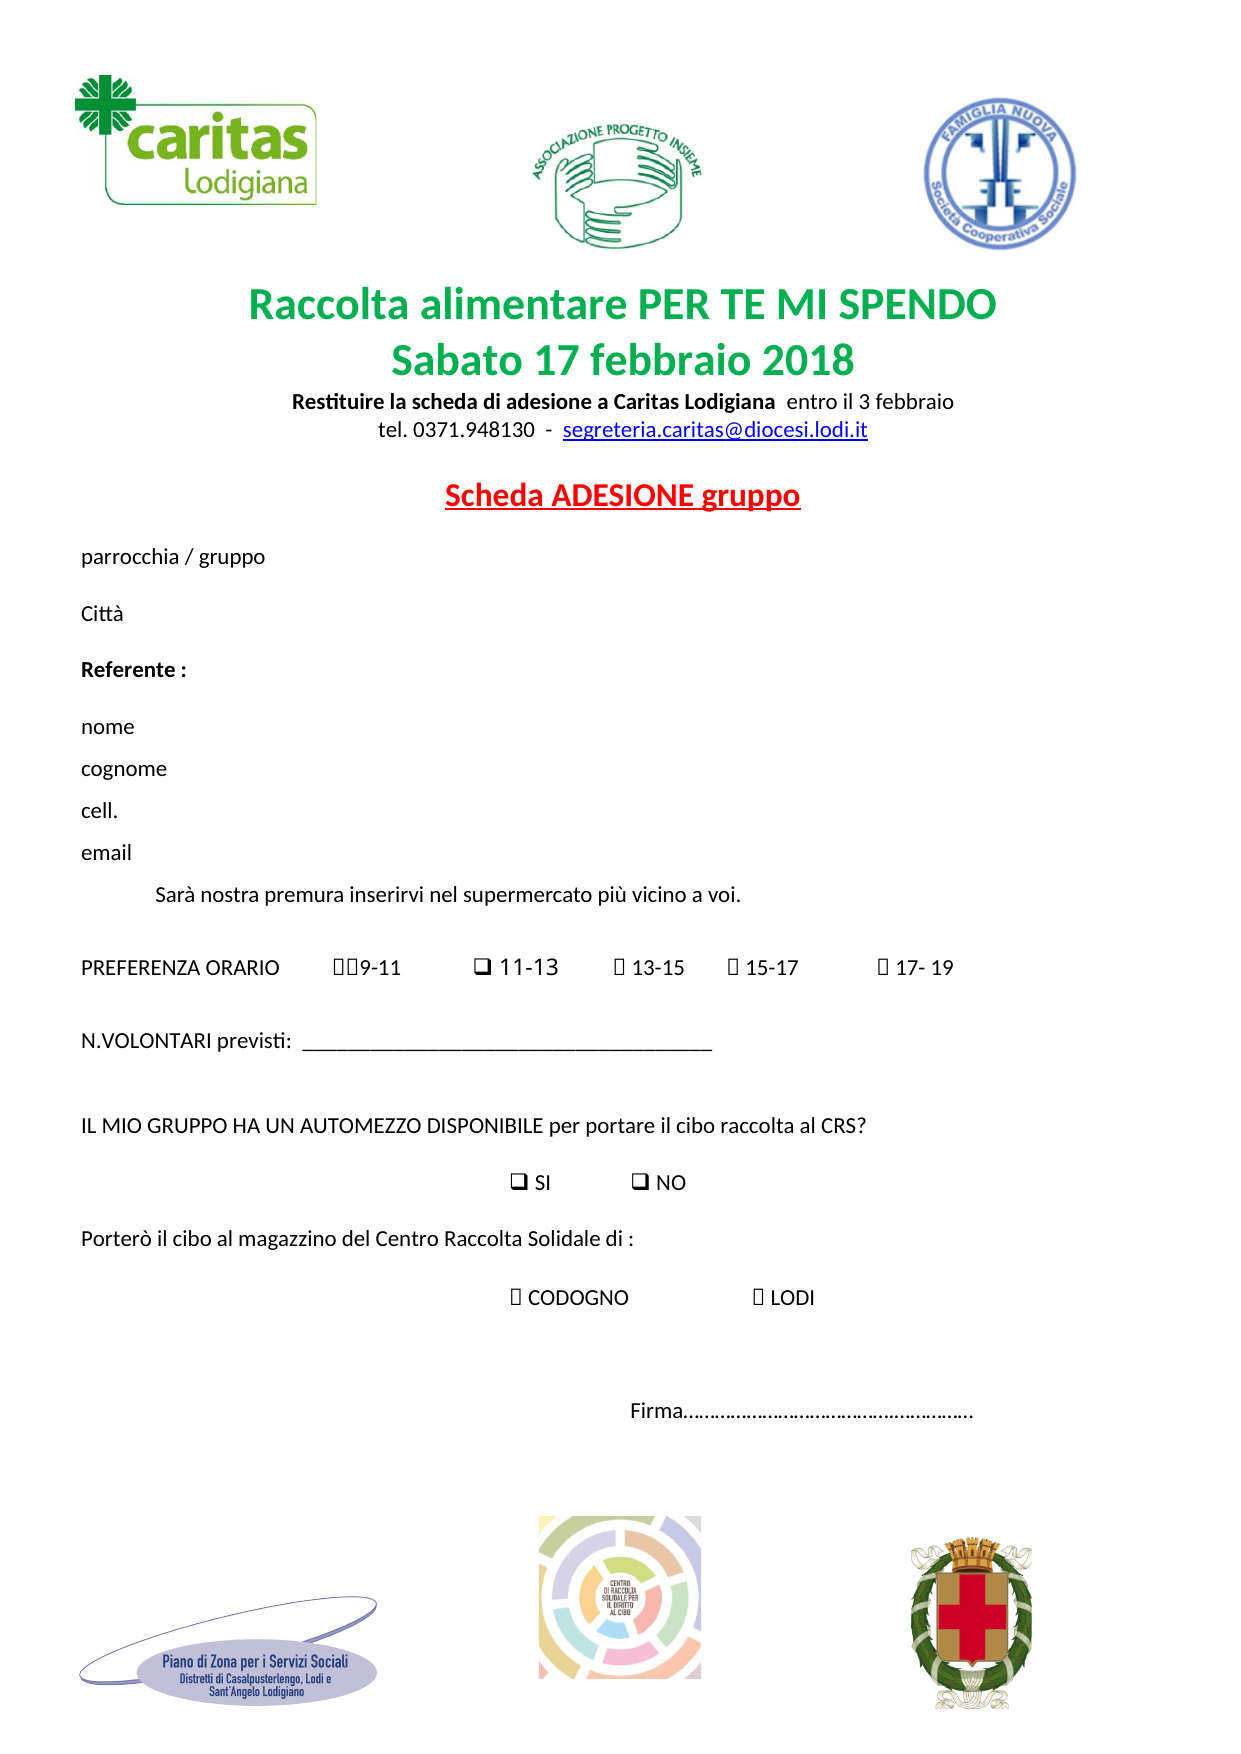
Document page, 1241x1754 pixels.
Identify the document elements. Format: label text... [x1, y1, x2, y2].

text Raccolta alimentare PER TE MI SPENDO [81, 275, 1165, 331]
text PREFERENZA ORARIO 9-11 11-13  13-15  15-17  17- 19 [81, 951, 1165, 982]
text nome [81, 712, 1165, 740]
text IL MIO GRUPPO HA UN AUTOMEZZO DISPONIBILE per portare il cibo raccolta al CRS? [81, 1112, 1165, 1140]
picture [75, 1594, 381, 1710]
text Città [81, 599, 1165, 627]
text Sabato 17 febbraio 2018 [81, 331, 1165, 387]
text Firma………………………………….…………… [81, 1397, 1165, 1424]
picture [909, 1537, 1032, 1707]
text Restituire la scheda di adesione a Caritas Lodigiana entro il 3 febbraio [81, 387, 1165, 415]
text N.VOLONTARI previsti: ____________________________________ [81, 1026, 1165, 1054]
picture [538, 1516, 702, 1679]
text  CODOGNO  LODI [81, 1281, 1165, 1312]
text email [81, 838, 1165, 866]
picture [884, 75, 1115, 274]
text Scheda ADESIONE gruppo [81, 473, 1165, 514]
text SI NO [81, 1168, 1165, 1196]
picture [526, 110, 715, 253]
text cognome [81, 754, 1165, 782]
text Sarà nostra premura inserirvi nel supermercato più vicino a voi. [150, 880, 1224, 908]
text parrocchia / gruppo [81, 542, 1165, 570]
text cell. [81, 796, 1165, 824]
text Referente : [81, 655, 1165, 683]
text Porterò il cibo al magazzino del Centro Raccolta Solidale di : [81, 1224, 1165, 1252]
text tel. 0371.948130 - segreteria.caritas@diocesi.lodi.it [81, 415, 1165, 443]
picture [75, 75, 317, 205]
